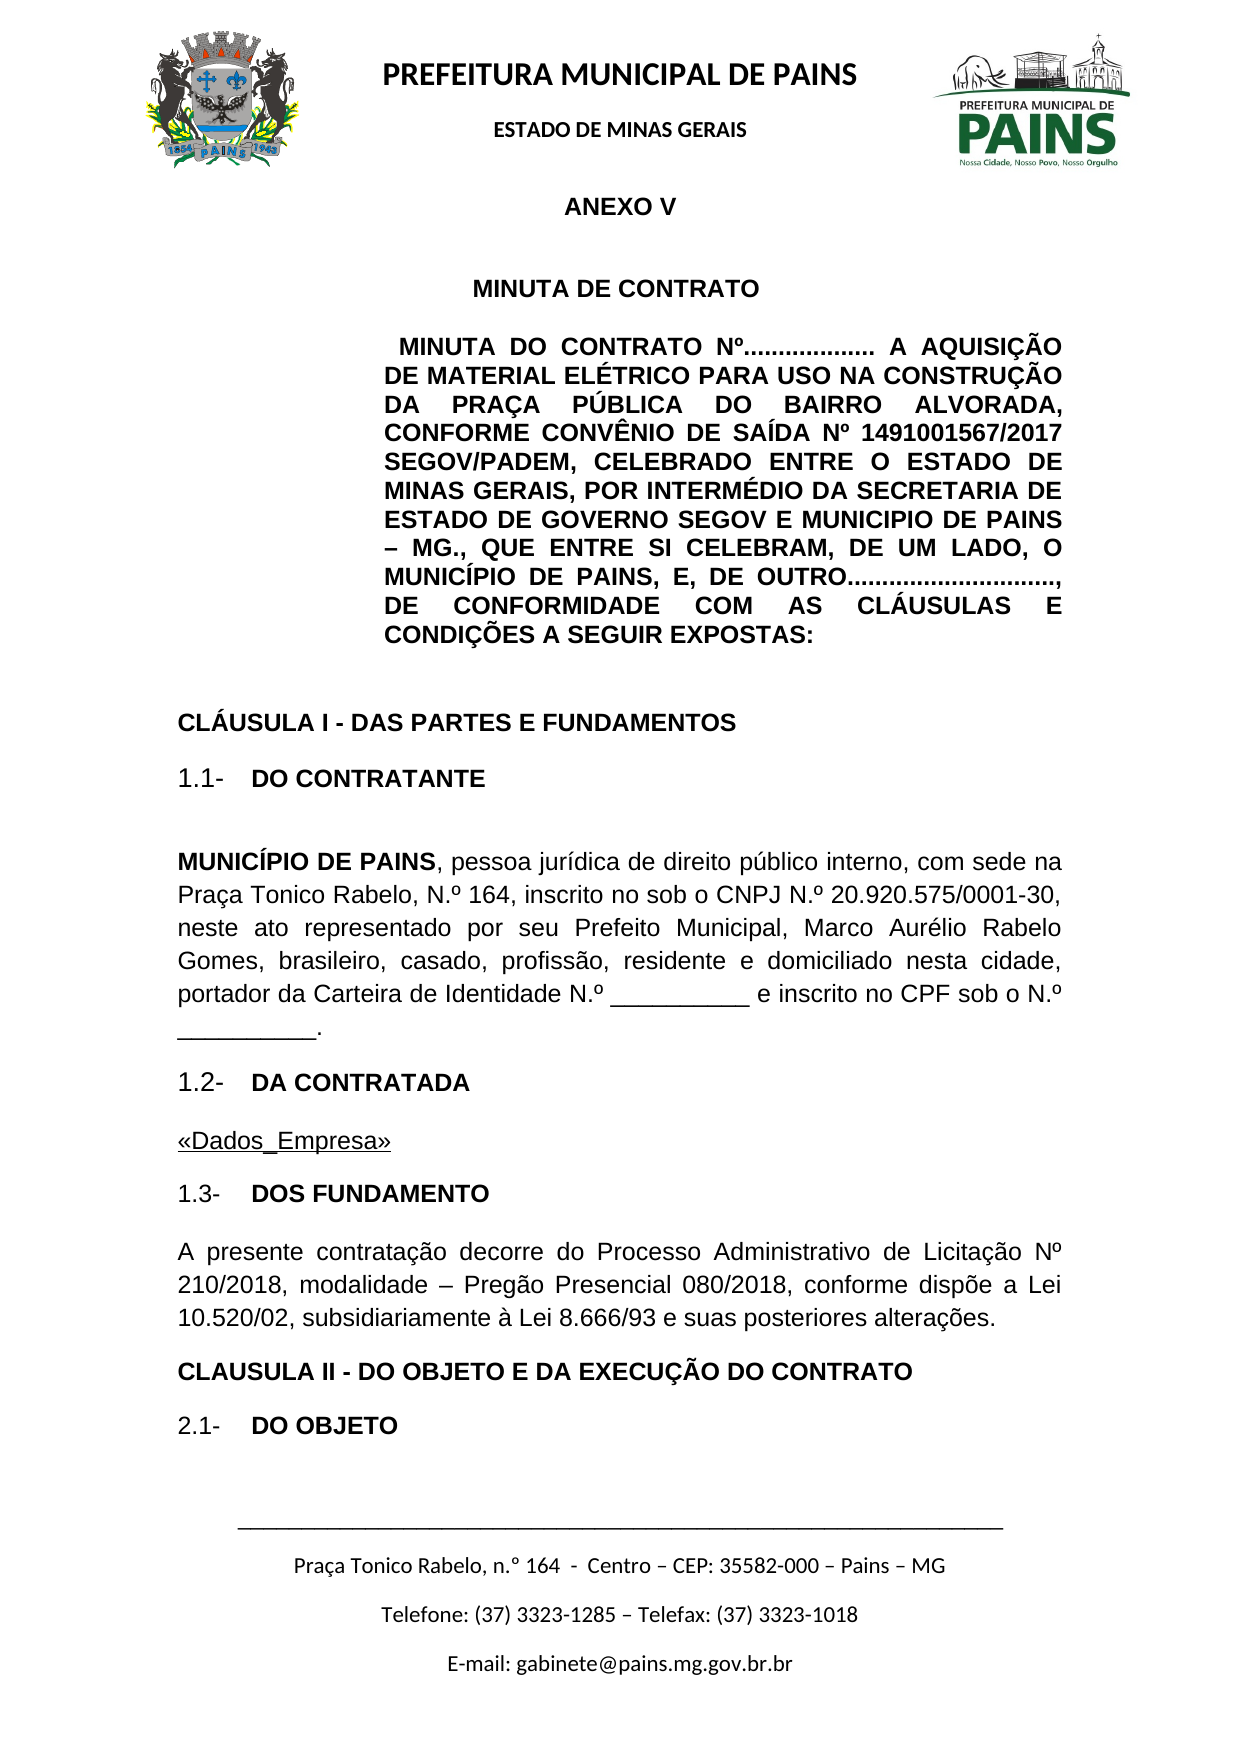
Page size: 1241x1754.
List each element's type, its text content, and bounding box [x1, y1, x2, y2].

list DO CONTRATANTE [177, 762, 1063, 793]
text CLÁUSULA I - DAS PARTES E FUNDAMENTOS [177, 708, 1063, 736]
text A presente contratação decorre do Processo Administrativo de Licitação Nº 210/2018, modalidade – Pregão Presencial 080/2018, conforme dispõe a Lei 10.520/02, subsidiariamente à Lei 8.666/93 e suas posteriores alterações. [177, 1237, 1063, 1332]
list DOS FUNDAMENTO [177, 1179, 1063, 1208]
subtitle ANEXO V [177, 192, 1063, 220]
text MUNICÍPIO DE PAINS, pessoa jurídica de direito público interno, com sede na Praça Tonico Rabelo, N.º 164, inscrito no sob o CNPJ N.º 20.920.575/0001-30, neste ato representado por seu Prefeito Municipal, Marco Aurélio Rabelo Gomes, brasileiro, casado, profissão, residente e domiciliado nesta cidade, portador da Carteira de Identidade N.º __________ e inscrito no CPF sob o N.º __________. [177, 847, 1063, 1041]
text MINUTA DE CONTRATO [398, 274, 1063, 303]
text «Dados_Empresa» [177, 1126, 1063, 1154]
list DA CONTRATADA [177, 1066, 1063, 1097]
picture [929, 28, 1143, 176]
subtitle MINUTA DO CONTRATO Nº................... A AQUISIÇÃO DE MATERIAL ELÉTRICO PARA USO NA CONSTRUÇÃO DA PRAÇA PÚBLICA DO BAIRRO ALVORADA, CONFORME CONVÊNIO DE SAÍDA Nº 1491001567/2017 SEGOV/PADEM, CELEBRADO ENTRE O ESTADO DE MINAS GERAIS, POR INTERMÉDIO DA SECRETARIA DE ESTADO DE GOVERNO SEGOV E MUNICIPIO DE PAINS – MG., QUE ENTRE SI CELEBRAM, DE UM LADO, O MUNICÍPIO DE PAINS, E, DE OUTRO.............................., DE CONFORMIDADE COM AS CLÁUSULAS E CONDIÇÕES A SEGUIR EXPOSTAS: [384, 332, 1063, 648]
list DO OBJETO [177, 1411, 1063, 1439]
text CLAUSULA II - DO OBJETO E DA EXECUÇÃO DO CONTRATO [177, 1357, 1063, 1386]
